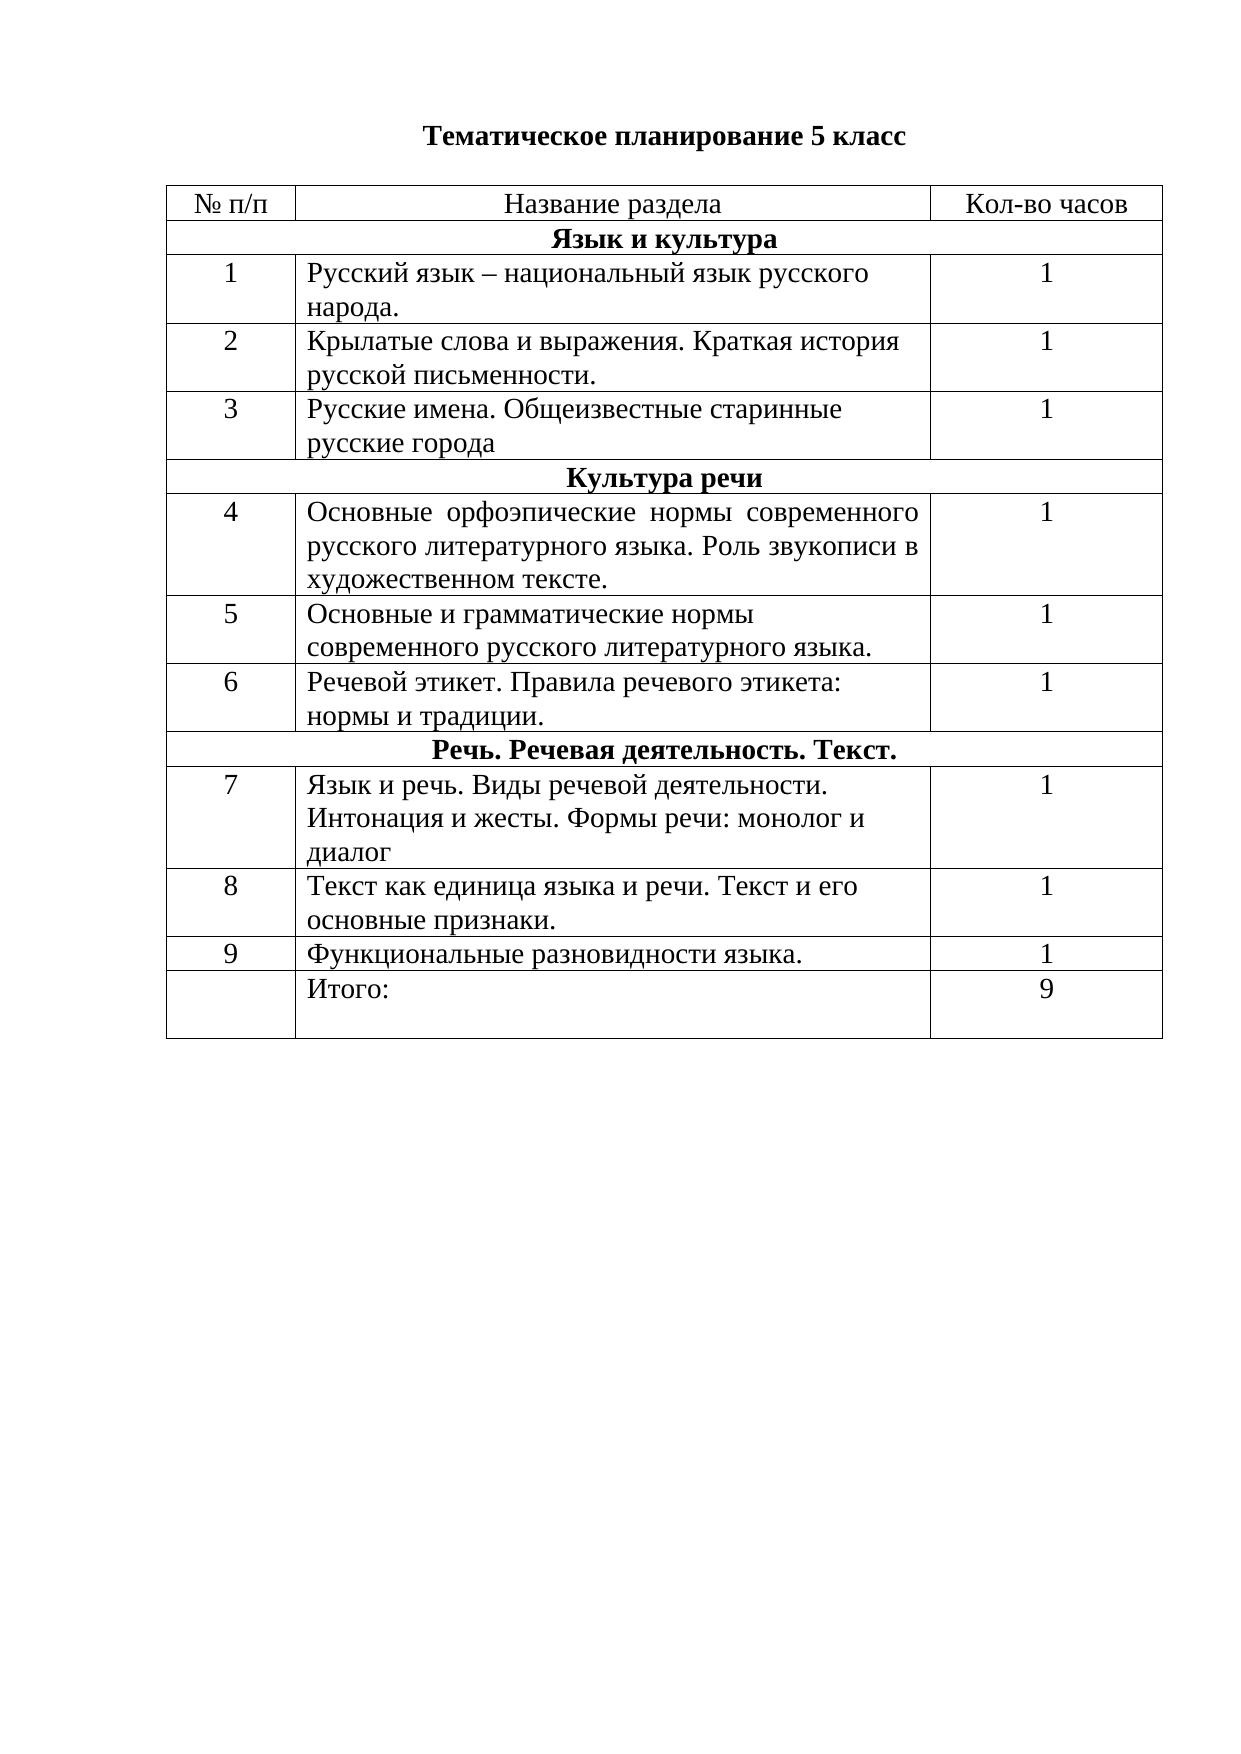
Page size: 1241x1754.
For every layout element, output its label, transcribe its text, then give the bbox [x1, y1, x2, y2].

table_cell 5 [167, 596, 295, 663]
table_cell 3 [167, 392, 295, 459]
table_cell 1 [931, 324, 1162, 391]
table_header Название раздела [296, 186, 930, 220]
table_cell 1 [931, 596, 1162, 663]
table_cell 1 [931, 664, 1162, 731]
table_cell 4 [167, 494, 295, 595]
table_cell 1 [931, 494, 1162, 595]
table_cell Русский язык – национальный язык русского народа. [296, 255, 930, 322]
table_cell Речь. Речевая деятельность. Текст. [167, 732, 1162, 766]
table_cell 9 [931, 971, 1162, 1038]
table_cell Язык и речь. Виды речевой деятельности. Интонация и жесты. Формы речи: монолог и диалог [296, 767, 930, 867]
text Тематическое планирование 5 класс [177, 118, 1152, 152]
table_cell 7 [167, 767, 295, 867]
table_cell Основные и грамматические нормы современного русского литературного языка. [296, 596, 930, 663]
table_cell 1 [931, 392, 1162, 459]
table_cell Текст как единица языка и речи. Текст и его основные признаки. [296, 869, 930, 936]
table_cell Культура речи [167, 460, 1162, 493]
table_header № п/п [167, 186, 295, 220]
table_cell 9 [167, 937, 295, 970]
table_cell 1 [931, 767, 1162, 867]
table_cell Итого: [296, 971, 930, 1038]
table_cell 8 [167, 869, 295, 936]
table_cell Основные орфоэпические нормы современного русского литературного языка. Роль звукописи в художественном тексте. [296, 494, 930, 595]
table_cell Функциональные разновидности языка. [296, 937, 930, 970]
table_cell Крылатые слова и выражения. Краткая история русской письменности. [296, 324, 930, 391]
table_cell 1 [931, 255, 1162, 322]
table_cell [167, 971, 295, 1038]
table_header Кол-во часов [931, 186, 1162, 220]
table_cell 1 [931, 869, 1162, 936]
table_cell Русские имена. Общеизвестные старинные русские города [296, 392, 930, 459]
table_cell Речевой этикет. Правила речевого этикета: нормы и традиции. [296, 664, 930, 731]
table_cell 6 [167, 664, 295, 731]
table_cell 1 [931, 937, 1162, 970]
table_cell 2 [167, 324, 295, 391]
table_cell 1 [167, 255, 295, 322]
table_cell Язык и культура [167, 221, 1162, 254]
